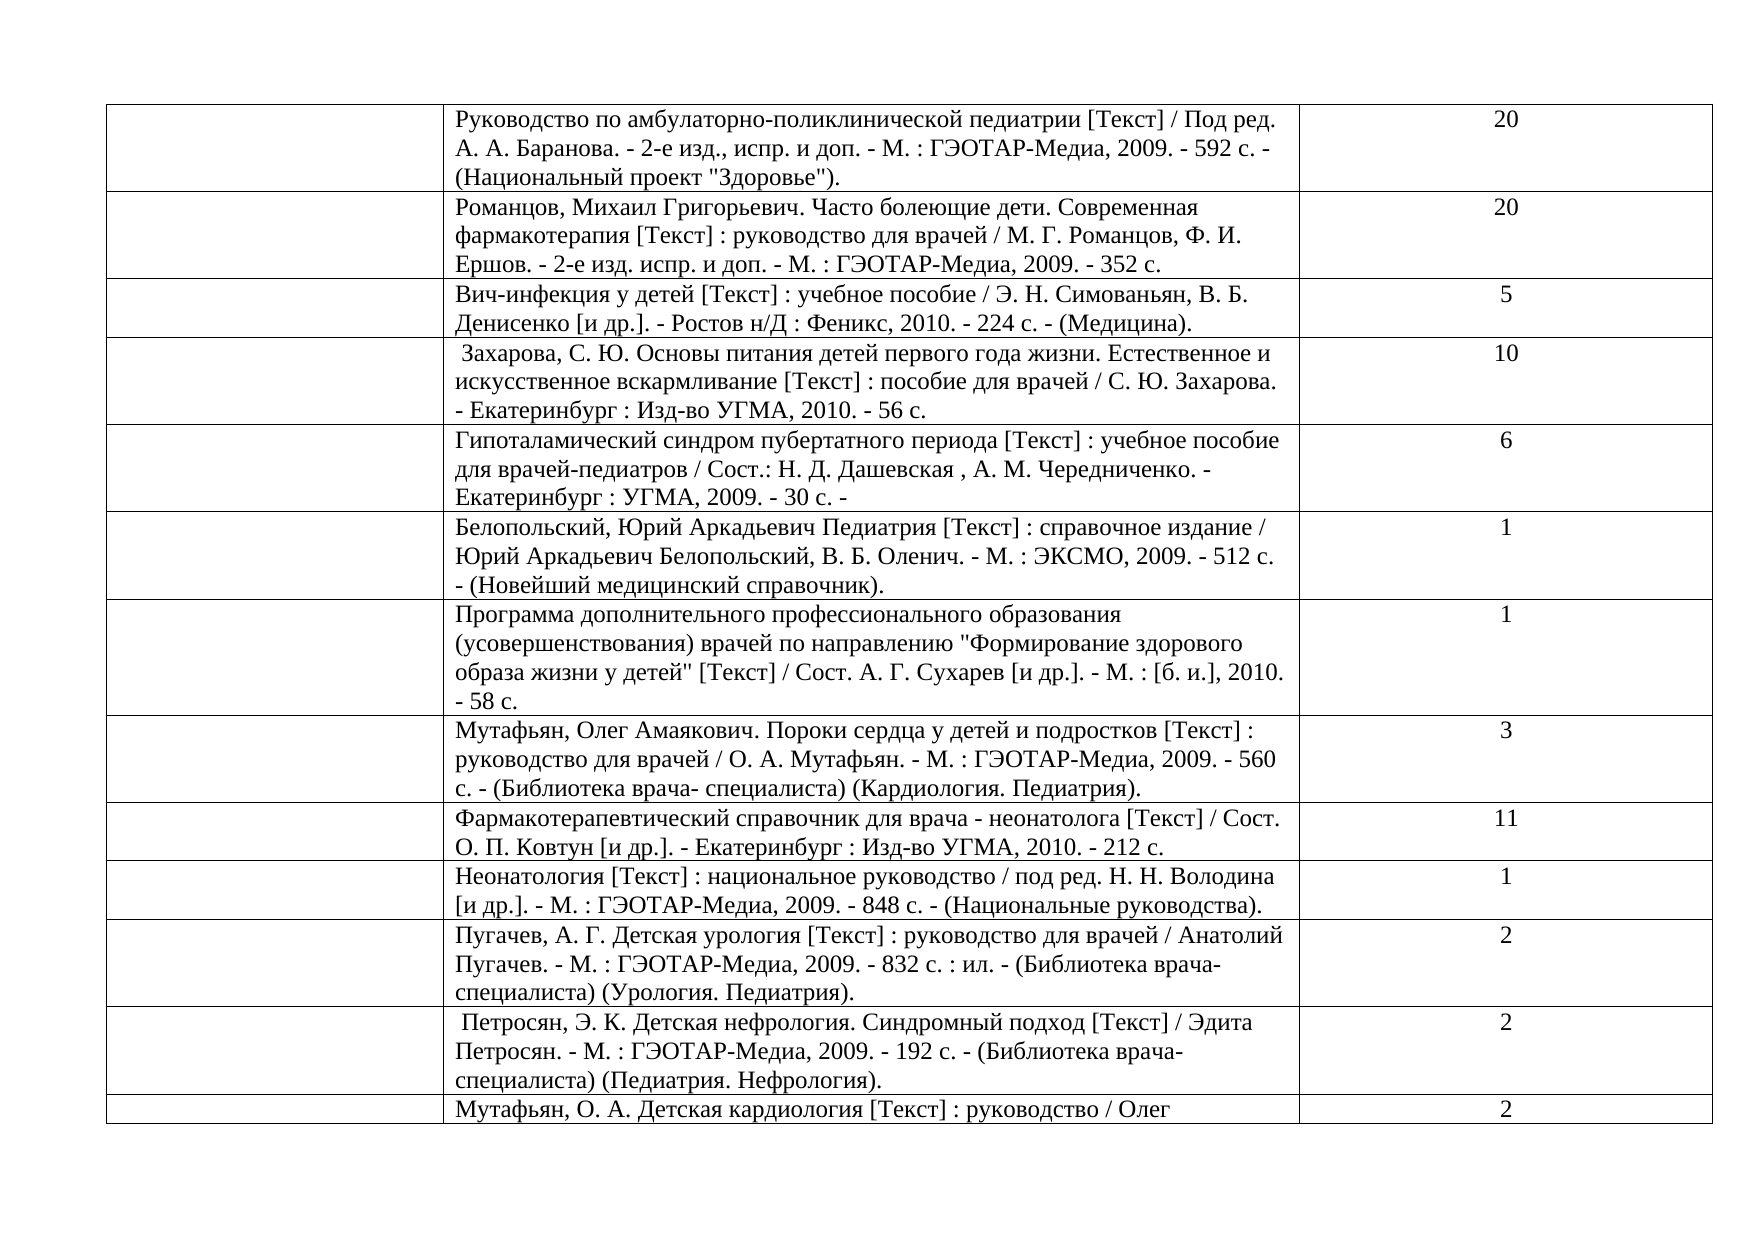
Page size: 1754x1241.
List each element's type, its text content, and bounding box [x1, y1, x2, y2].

table_cell Фармакотерапевтический справочник для врача - неонатолога [Текст] / Сост. О. П. Ковтун [и др.]. - Екатеринбург : Изд-во УГМА, 2010. - 212 с. [444, 803, 1299, 860]
table_cell 1 [1300, 600, 1712, 714]
table_cell 11 [1300, 803, 1712, 860]
table_cell Романцов, Михаил Григорьевич. Часто болеющие дети. Современная фармакотерапия [Текст] : руководство для врачей / М. Г. Романцов, Ф. И. Ершов. - 2-е изд. испр. и доп. - М. : ГЭОТАР-Медиа, 2009. - 352 с. [444, 192, 1299, 278]
table_cell [107, 425, 443, 511]
table_cell [107, 105, 443, 191]
table_cell Пугачев, А. Г. Детская урология [Текст] : руководство для врачей / Анатолий Пугачев. - М. : ГЭОТАР-Медиа, 2009. - 832 с. : ил. - (Библиотека врача- специалиста) (Урология. Педиатрия). [444, 920, 1299, 1006]
table_cell Петросян, Э. К. Детская нефрология. Синдромный подход [Текст] / Эдита Петросян. - М. : ГЭОТАР-Медиа, 2009. - 192 с. - (Библиотека врача- специалиста) (Педиатрия. Нефрология). [444, 1007, 1299, 1093]
table_cell [107, 192, 443, 278]
table_cell Захарова, С. Ю. Основы питания детей первого года жизни. Естественное и искусственное вскармливание [Текст] : пособие для врачей / С. Ю. Захарова. - Екатеринбург : Изд-во УГМА, 2010. - 56 с. [444, 338, 1299, 424]
table_cell 6 [1300, 425, 1712, 511]
table_cell [107, 1095, 443, 1123]
table_cell 2 [1300, 920, 1712, 1006]
table_cell [107, 716, 443, 802]
table_cell Мутафьян, Олег Амаякович. Пороки сердца у детей и подростков [Текст] : руководство для врачей / О. А. Мутафьян. - М. : ГЭОТАР-Медиа, 2009. - 560 с. - (Библиотека врача- специалиста) (Кардиология. Педиатрия). [444, 716, 1299, 802]
table_cell Гипоталамический синдром пубертатного периода [Текст] : учебное пособие для врачей-педиатров / Сост.: Н. Д. Дашевская , А. М. Чередниченко. - Екатеринбург : УГМА, 2009. - 30 с. - [444, 425, 1299, 511]
table_cell 10 [1300, 338, 1712, 424]
table_cell Неонатология [Текст] : национальное руководство / под ред. Н. Н. Володина [и др.]. - М. : ГЭОТАР-Медиа, 2009. - 848 с. - (Национальные руководства). [444, 861, 1299, 919]
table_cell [444, 1095, 1299, 1123]
table_cell [107, 512, 443, 598]
table_cell Белопольский, Юрий Аркадьевич Педиатрия [Текст] : справочное издание / Юрий Аркадьевич Белопольский, В. Б. Оленич. - М. : ЭКСМО, 2009. - 512 с. - (Новейший медицинский справочник). [444, 512, 1299, 598]
table_cell 20 [1300, 105, 1712, 191]
table_cell 5 [1300, 279, 1712, 337]
table_cell 1 [1300, 861, 1712, 919]
table_cell 1 [1300, 512, 1712, 598]
table_cell [107, 920, 443, 1006]
table_cell [107, 338, 443, 424]
table_cell Программа дополнительного профессионального образования (усовершенствования) врачей по направлению "Формирование здорового образа жизни у детей" [Текст] / Сост. А. Г. Сухарев [и др.]. - М. : [б. и.], 2010. - 58 с. [444, 600, 1299, 714]
table_cell Вич-инфекция у детей [Текст] : учебное пособие / Э. Н. Симованьян, В. Б. Денисенко [и др.]. - Ростов н/Д : Феникс, 2010. - 224 с. - (Медицина). [444, 279, 1299, 337]
table_cell 20 [1300, 192, 1712, 278]
table_cell [107, 600, 443, 714]
table_cell [107, 861, 443, 919]
table_cell 3 [1300, 716, 1712, 802]
table_cell Руководство по амбулаторно-поликлинической педиатрии [Текст] / Под ред. А. А. Баранова. - 2-е изд., испр. и доп. - М. : ГЭОТАР-Медиа, 2009. - 592 с. - (Национальный проект "Здоровье"). [444, 105, 1299, 191]
table_cell [107, 279, 443, 337]
table_cell [107, 803, 443, 860]
table_cell [107, 1007, 443, 1093]
table_cell 2 [1300, 1007, 1712, 1093]
table_cell 2 [1300, 1095, 1712, 1123]
